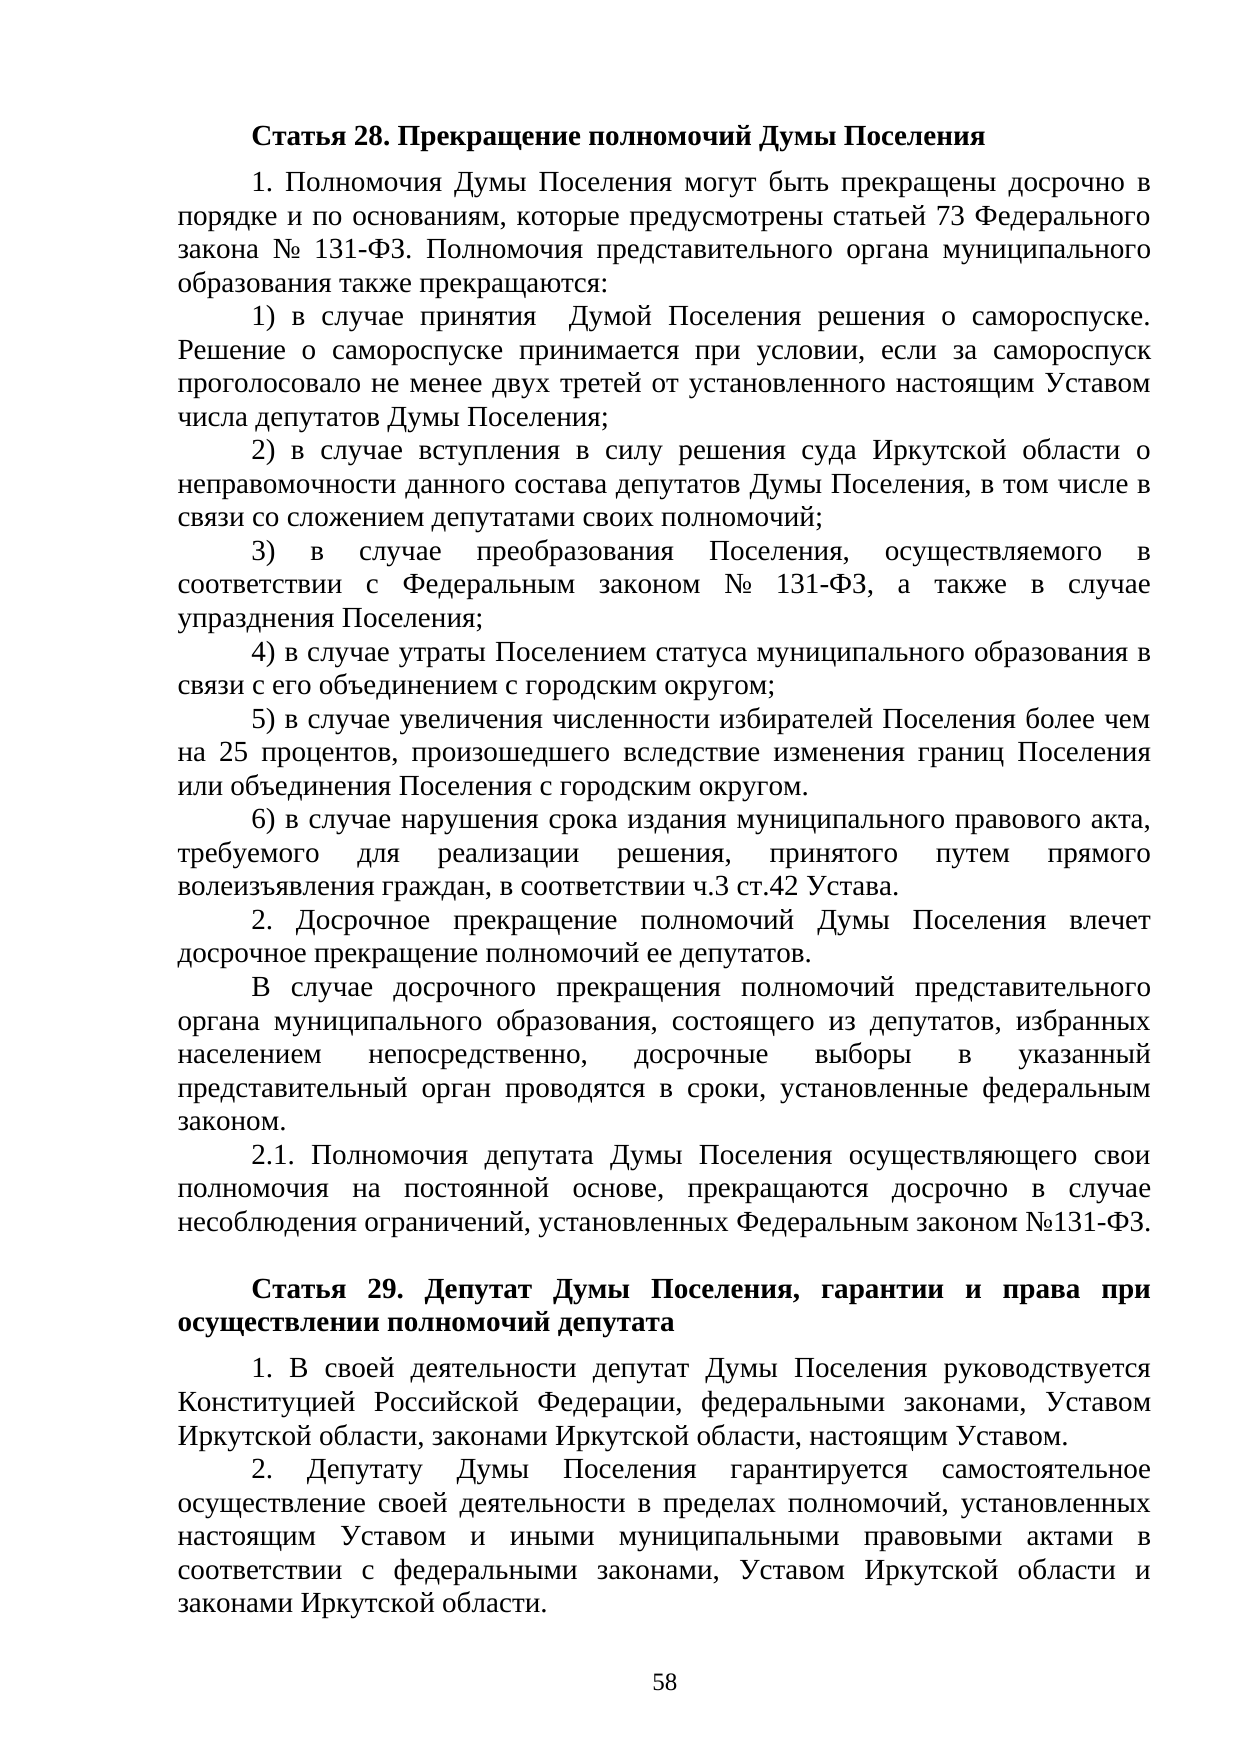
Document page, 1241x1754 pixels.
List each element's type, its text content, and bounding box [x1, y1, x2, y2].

text 1. Полномочия Думы Поселения могут быть прекращены досрочно в порядке и по основаниям, которые предусмотрены статьей 73 Федерального закона № 131-ФЗ. Полномочия представительного органа муниципального образования также прекращаются: [177, 164, 1152, 298]
text 6) в случае нарушения срока издания муниципального правового акта, требуемого для реализации решения, принятого путем прямого волеизъявления граждан, в соответствии ч.3 ст.42 Устава. [177, 801, 1152, 902]
text 2) в случае вступления в силу решения суда Иркутской области о неправомочности данного состава депутатов Думы Поселения, в том числе в связи со сложением депутатами своих полномочий; [177, 432, 1152, 533]
text 4) в случае утраты Поселением статуса муниципального образования в связи с его объединением с городским округом; [177, 634, 1152, 701]
text 5) в случае увеличения численности избирателей Поселения более чем на 25 процентов, произошедшего вследствие изменения границ Поселения или объединения Поселения с городским округом. [177, 701, 1152, 801]
text Статья 28. Прекращение полномочий Думы Поселения [177, 118, 1152, 152]
text Статья 29. Депутат Думы Поселения, гарантии и права при осуществлении полномочий депутата [177, 1271, 1152, 1338]
text 2. Депутату Думы Поселения гарантируется самостоятельное осуществление своей деятельности в пределах полномочий, установленных настоящим Уставом и иными муниципальными правовыми актами в соответствии с федеральными законами, Уставом Иркутской области и законами Иркутской области. [177, 1451, 1152, 1619]
text 1) в случае принятия Думой Поселения решения о самороспуске. Решение о самороспуске принимается при условии, если за самороспуск проголосовало не менее двух третей от установленного настоящим Уставом числа депутатов Думы Поселения; [177, 298, 1152, 432]
text 2. Досрочное прекращение полномочий Думы Поселения влечет досрочное прекращение полномочий ее депутатов. [177, 902, 1152, 969]
text 1. В своей деятельности депутат Думы Поселения руководствуется Конституцией Российской Федерации, федеральными законами, Уставом Иркутской области, законами Иркутской области, настоящим Уставом. [177, 1351, 1152, 1451]
text 3) в случае преобразования Поселения, осуществляемого в соответствии с Федеральным законом № 131-ФЗ, а также в случае упразднения Поселения; [177, 533, 1152, 634]
text 2.1. Полномочия депутата Думы Поселения осуществляющего свои полномочия на постоянной основе, прекращаются досрочно в случае несоблюдения ограничений, установленных Федеральным законом №131-ФЗ. [177, 1137, 1152, 1237]
text В случае досрочного прекращения полномочий представительного органа муниципального образования, состоящего из депутатов, избранных населением непосредственно, досрочные выборы в указанный представительный орган проводятся в сроки, установленные федеральным законом. [177, 969, 1152, 1137]
